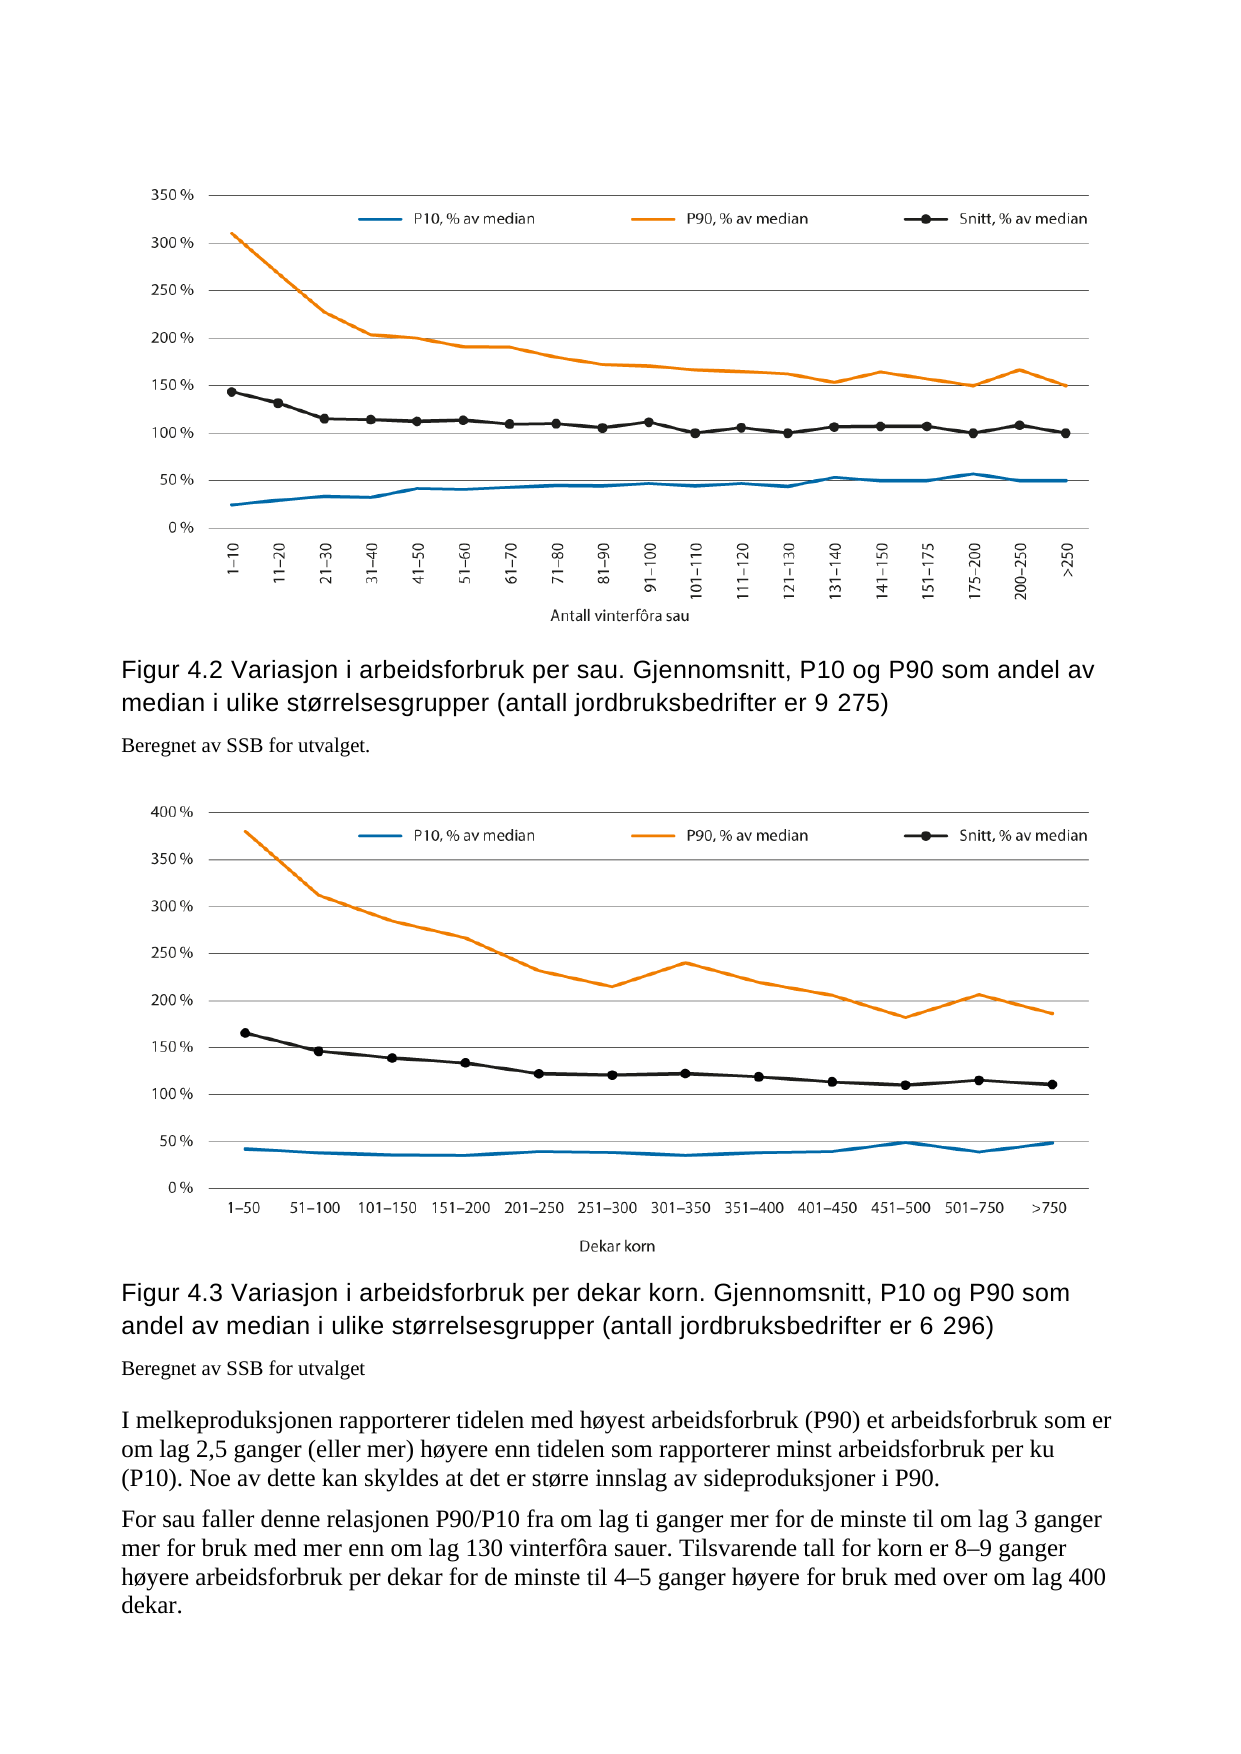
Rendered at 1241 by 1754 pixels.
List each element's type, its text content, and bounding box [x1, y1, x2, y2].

picture [121, 782, 1118, 1266]
text Variasjon i arbeidsforbruk per dekar korn. Gjennomsnitt, P10 og P90 som andel av median i ulike størrelsesgrupper (antall jordbruksbedrifter er 6 296) [121, 1278, 1119, 1339]
text Beregnet av SSB for utvalget. [121, 733, 1119, 757]
text I melkeproduksjonen rapporterer tidelen med høyest arbeidsforbruk (P90) et arbeidsforbruk som er om lag 2,5 ganger (eller mer) høyere enn tidelen som rapporterer minst arbeidsforbruk per ku (P10). Noe av dette kan skyldes at det er større innslag av sideproduksjoner i P90. [121, 1405, 1119, 1492]
picture [121, 159, 1118, 643]
text Beregnet av SSB for utvalget [121, 1356, 1119, 1380]
text Variasjon i arbeidsforbruk per sau. Gjennomsnitt, P10 og P90 som andel av median i ulike størrelsesgrupper (antall jordbruksbedrifter er 9 275) [121, 655, 1119, 717]
text For sau faller denne relasjonen P90/P10 fra om lag ti ganger mer for de minste til om lag 3 ganger mer for bruk med mer enn om lag 130 vinterfôra sauer. Tilsvarende tall for korn er 8–9 ganger høyere arbeidsforbruk per dekar for de minste til 4–5 ganger høyere for bruk med over om lag 400 dekar. [121, 1504, 1119, 1619]
